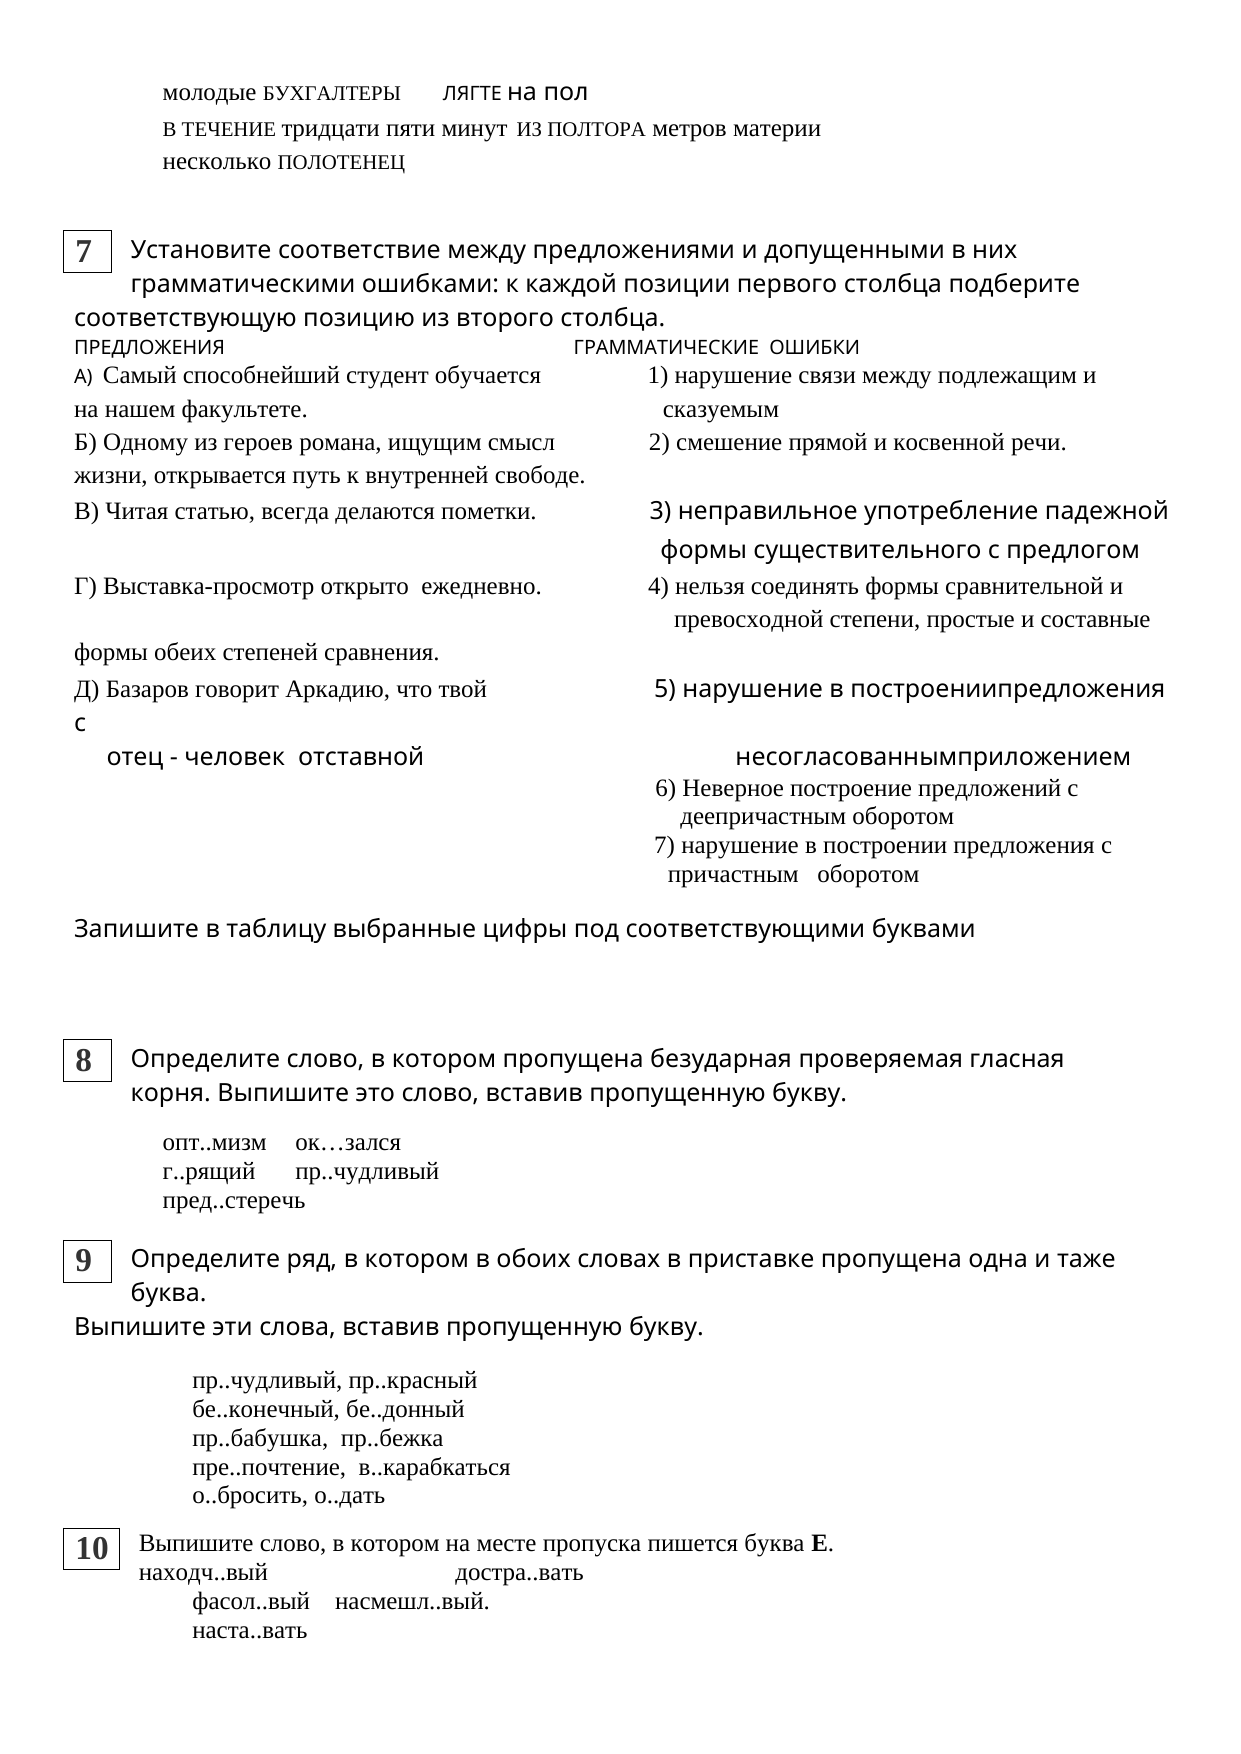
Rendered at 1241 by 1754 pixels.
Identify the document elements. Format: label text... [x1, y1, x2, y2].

text формы существительного с предлогом [74, 532, 1181, 566]
text жизни, открывается путь к внутренней свободе. [74, 460, 1181, 489]
table_header 8 [64, 1040, 111, 1081]
text деепричастным оборотом [74, 801, 1181, 830]
text молодые БУХГАЛТЕРЫ ЛЯГТЕ на пол [74, 74, 1181, 108]
table_header 7 [64, 231, 111, 272]
text превосходной степени, простые и составные [74, 604, 1181, 633]
text причастным оборотом [74, 859, 1181, 888]
text формы обеих степеней сравнения. [74, 637, 1181, 666]
text Запишите в таблицу выбранные цифры под соответствующими буквами [74, 910, 1181, 944]
text Д) Базаров говорит Аркадию, что твой 5) нарушение в построениипредложения с [74, 670, 1181, 738]
text Выпишите эти слова, вставив пропущенную букву. [74, 1309, 1181, 1343]
text фасол..вый насмешл..вый. [74, 1586, 1181, 1615]
text находч..вый достра..вать [74, 1557, 1181, 1586]
table_header 10 [64, 1529, 119, 1569]
text Определите ряд, в котором в обоих словах в приставке пропущена одна и таже буква. [74, 1241, 1181, 1309]
text пр..бабушка, пр..бежка [74, 1423, 1181, 1452]
text Б) Одному из героев романа, ищущим смысл 2) смешение прямой и косвенной речи. [74, 427, 1181, 456]
text Установите соответствие между предложениями и допущенными в них грамматическими ошибками: к каждой позиции первого столбца подберите соответствующую позицию из второго столбца. [74, 231, 1181, 333]
text опт..мизм ок…зался [74, 1127, 1181, 1156]
text В ТЕЧЕНИЕ тридцати пяти минут ИЗ ПОЛТОРА метров материи [74, 113, 1181, 142]
text 7) нарушение в построении предложения с [74, 830, 1181, 859]
text ПРЕДЛОЖЕНИЯ ГРАММАТИЧЕСКИЕ ОШИБКИ [74, 333, 1181, 360]
text отец - человек отставной несогласованнымприложением [74, 738, 1181, 773]
text Выпишите слово, в котором на месте пропуска пишется буква Е. [120, 1528, 1181, 1557]
text г..рящий пр..чудливый [74, 1156, 1181, 1185]
text пред..стеречь [74, 1185, 1181, 1214]
text наста..вать [74, 1615, 1181, 1643]
text бе..конечный, бе..донный [74, 1394, 1181, 1423]
text Г) Выставка-просмотр открыто ежедневно. 4) нельзя соединять формы сравнительной и [74, 571, 1181, 600]
text корня. Выпишите это слово, вставив пропущенную букву. [74, 1074, 1181, 1108]
text А) Самый способнейший студент обучается 1) нарушение связи между подлежащим и [74, 360, 1181, 389]
text пре..почтение, в..карабкаться [74, 1452, 1181, 1481]
text 6) Неверное построение предложений с [74, 773, 1181, 801]
text Определите слово, в котором пропущена безударная проверяемая гласная [112, 1040, 1181, 1074]
table_header 9 [64, 1241, 111, 1282]
text несколько ПОЛОТЕНЕЦ [74, 146, 1181, 175]
text на нашем факультете. сказуемым [74, 394, 1181, 423]
text о..бросить, о..дать [74, 1481, 1181, 1509]
text В) Читая статью, всегда делаются пометки. 3) неправильное употребление падежной [74, 493, 1181, 527]
text пр..чудливый, пр..красный [74, 1366, 1181, 1394]
